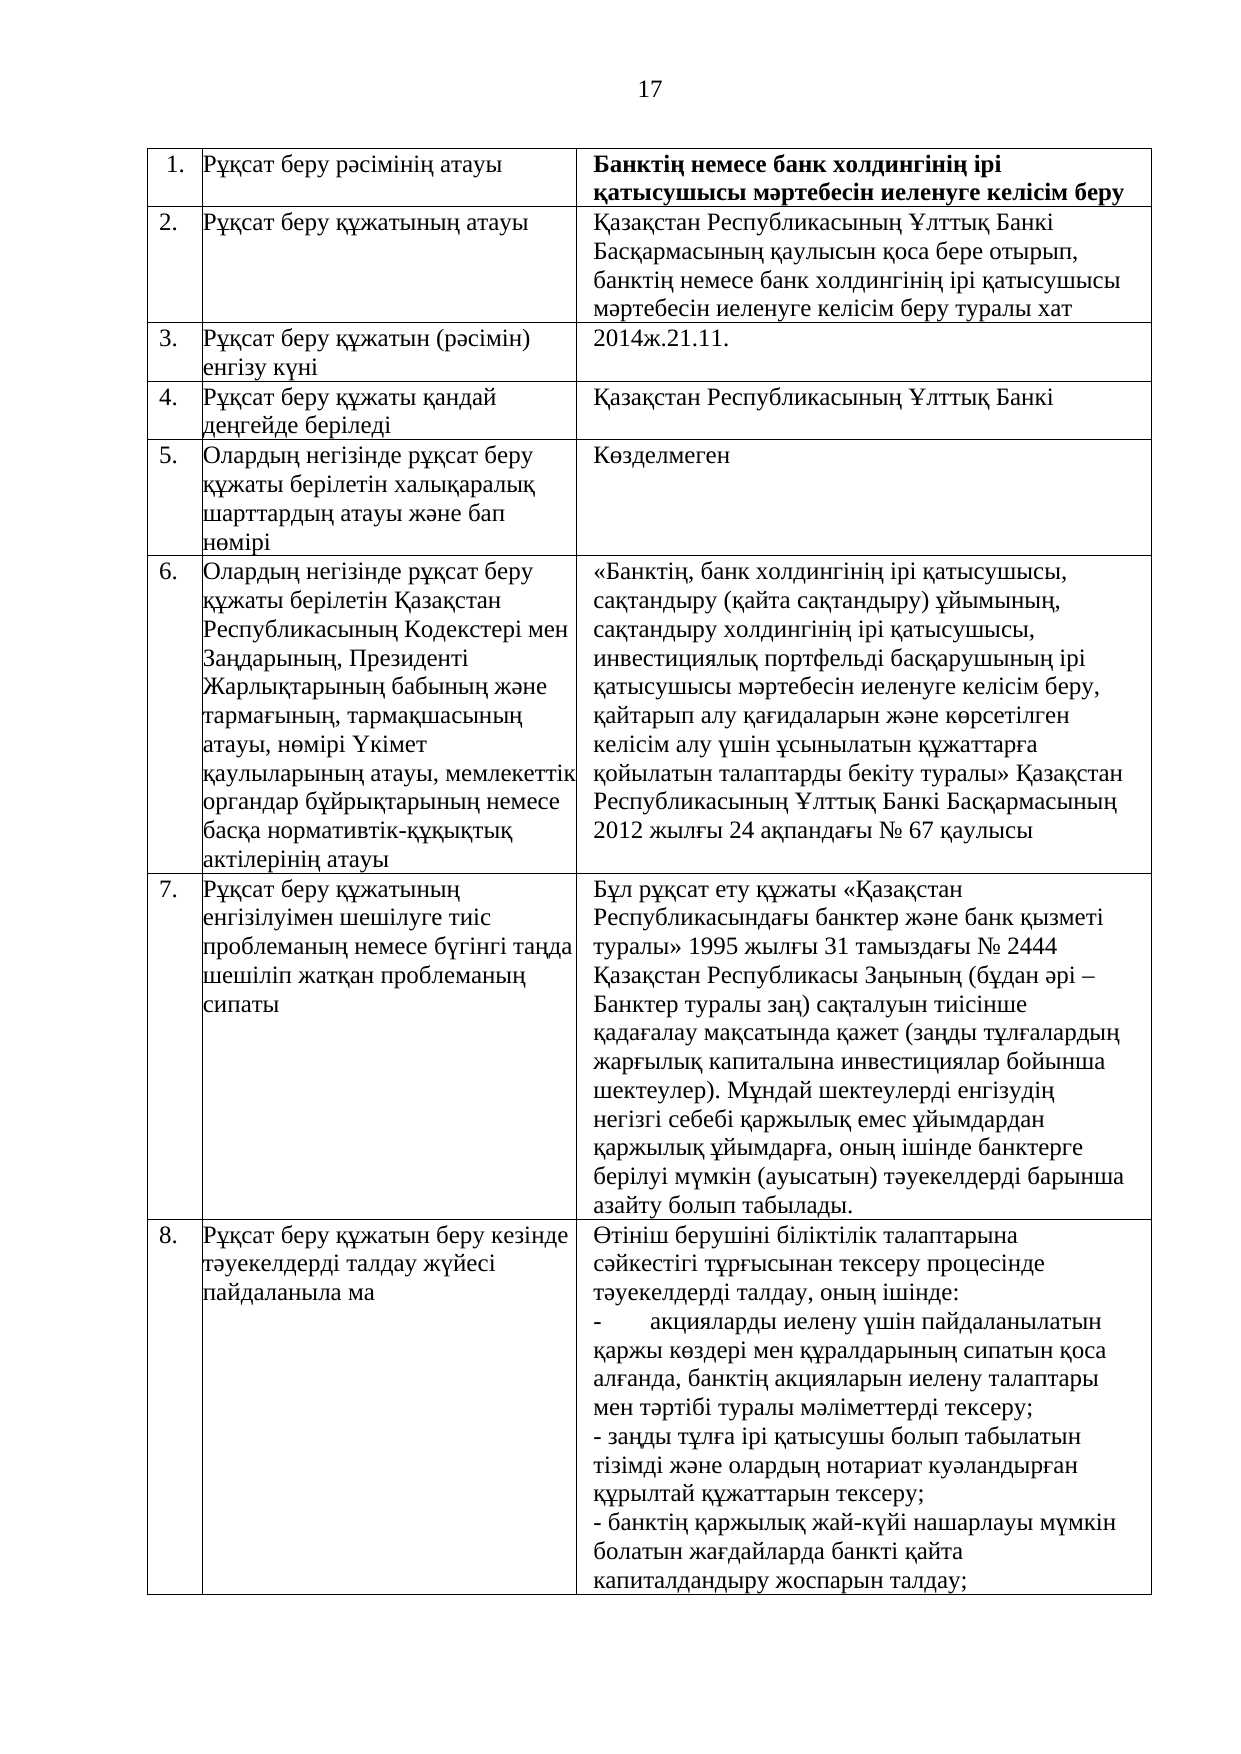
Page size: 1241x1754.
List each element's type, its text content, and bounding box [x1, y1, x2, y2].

table_cell Олардың негізінде рұқсат беру құжаты берілетін халықаралық шарттардың атауы және бап нөмірі [203, 440, 576, 555]
table_cell 8. [148, 1220, 202, 1593]
table_cell Көзделмеген [577, 440, 1151, 555]
table_cell Рұқсат беру құжатын (рәсімін) енгізу күні [203, 323, 576, 381]
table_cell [203, 1220, 576, 1593]
table_cell Рұқсат беру құжатының атауы [203, 207, 576, 322]
table_cell Олардың негізінде рұқсат беру құжаты берілетін Қазақстан Республикасының Кодекстері мен Заңдарының, Президенті Жарлықтарының бабының және тармағының, тармақшасының атауы, нөмірі Үкімет қаулыларының атауы, мемлекеттік органдар бұйрықтарының немесе басқа нормативтік-құқықтық актілерінің атауы [203, 556, 576, 873]
table_cell 3. [148, 323, 202, 381]
table_cell Рұқсат беру құжаты қандай деңгейде беріледі [203, 382, 576, 439]
table_cell «Банктің, банк холдингінің ірі қатысушысы, сақтандыру (қайта сақтандыру) ұйымының, сақтандыру холдингінің ірі қатысушысы, инвестициялық портфельді басқарушының ірі қатысушысы мәртебесін иеленуге келісім беру, қайтарып алу қағидаларын және көрсетілген келісім алу үшін ұсынылатын құжаттарға қойылатын талаптарды бекіту туралы» Қазақстан Республикасының Ұлттық Банкі Басқармасының 2012 жылғы 24 ақпандағы № 67 қаулысы [577, 556, 1151, 873]
table_cell Қазақстан Республикасының Ұлттық Банкі [577, 382, 1151, 439]
table_cell 2. [148, 207, 202, 322]
table_cell 2014ж.21.11. [577, 323, 1151, 381]
table_cell 5. [148, 440, 202, 555]
table_header 1. [148, 149, 202, 206]
table_cell Бұл рұқсат ету құжаты «Қазақстан Республикасындағы банктер және банк қызметі туралы» 1995 жылғы 31 тамыздағы № 2444 Қазақстан Республикасы Заңының (бұдан әрі – Банктер туралы заң) сақталуын тиісінше қадағалау мақсатында қажет (заңды тұлғалардың жарғылық капиталына инвестициялар бойынша шектеулер). Мұндай шектеулерді енгізудің негізгі себебі қаржылық емес ұйымдардан қаржылық ұйымдарға, оның ішінде банктерге берілуі мүмкін (ауысатын) тәуекелдерді барынша азайту болып табылады. [577, 874, 1151, 1219]
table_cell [577, 1220, 1151, 1593]
table_cell 6. [148, 556, 202, 873]
table_cell Рұқсат беру құжатының енгізілуімен шешілуге тиіс проблеманың немесе бүгінгі таңда шешіліп жатқан проблеманың сипаты [203, 874, 576, 1219]
table_cell Қазақстан Республикасының Ұлттық Банкі Басқармасының қаулысын қоса бере отырып, банктің немесе банк холдингінің ірі қатысушысы мәртебесін иеленуге келісім беру туралы хат [577, 207, 1151, 322]
table_cell 4. [148, 382, 202, 439]
table_header Банктің немесе банк холдингінің ірі қатысушысы мәртебесін иеленуге келісім беру [577, 149, 1151, 206]
table_cell 7. [148, 874, 202, 1219]
table_header Рұқсат беру рәсімінің атауы [203, 149, 576, 206]
